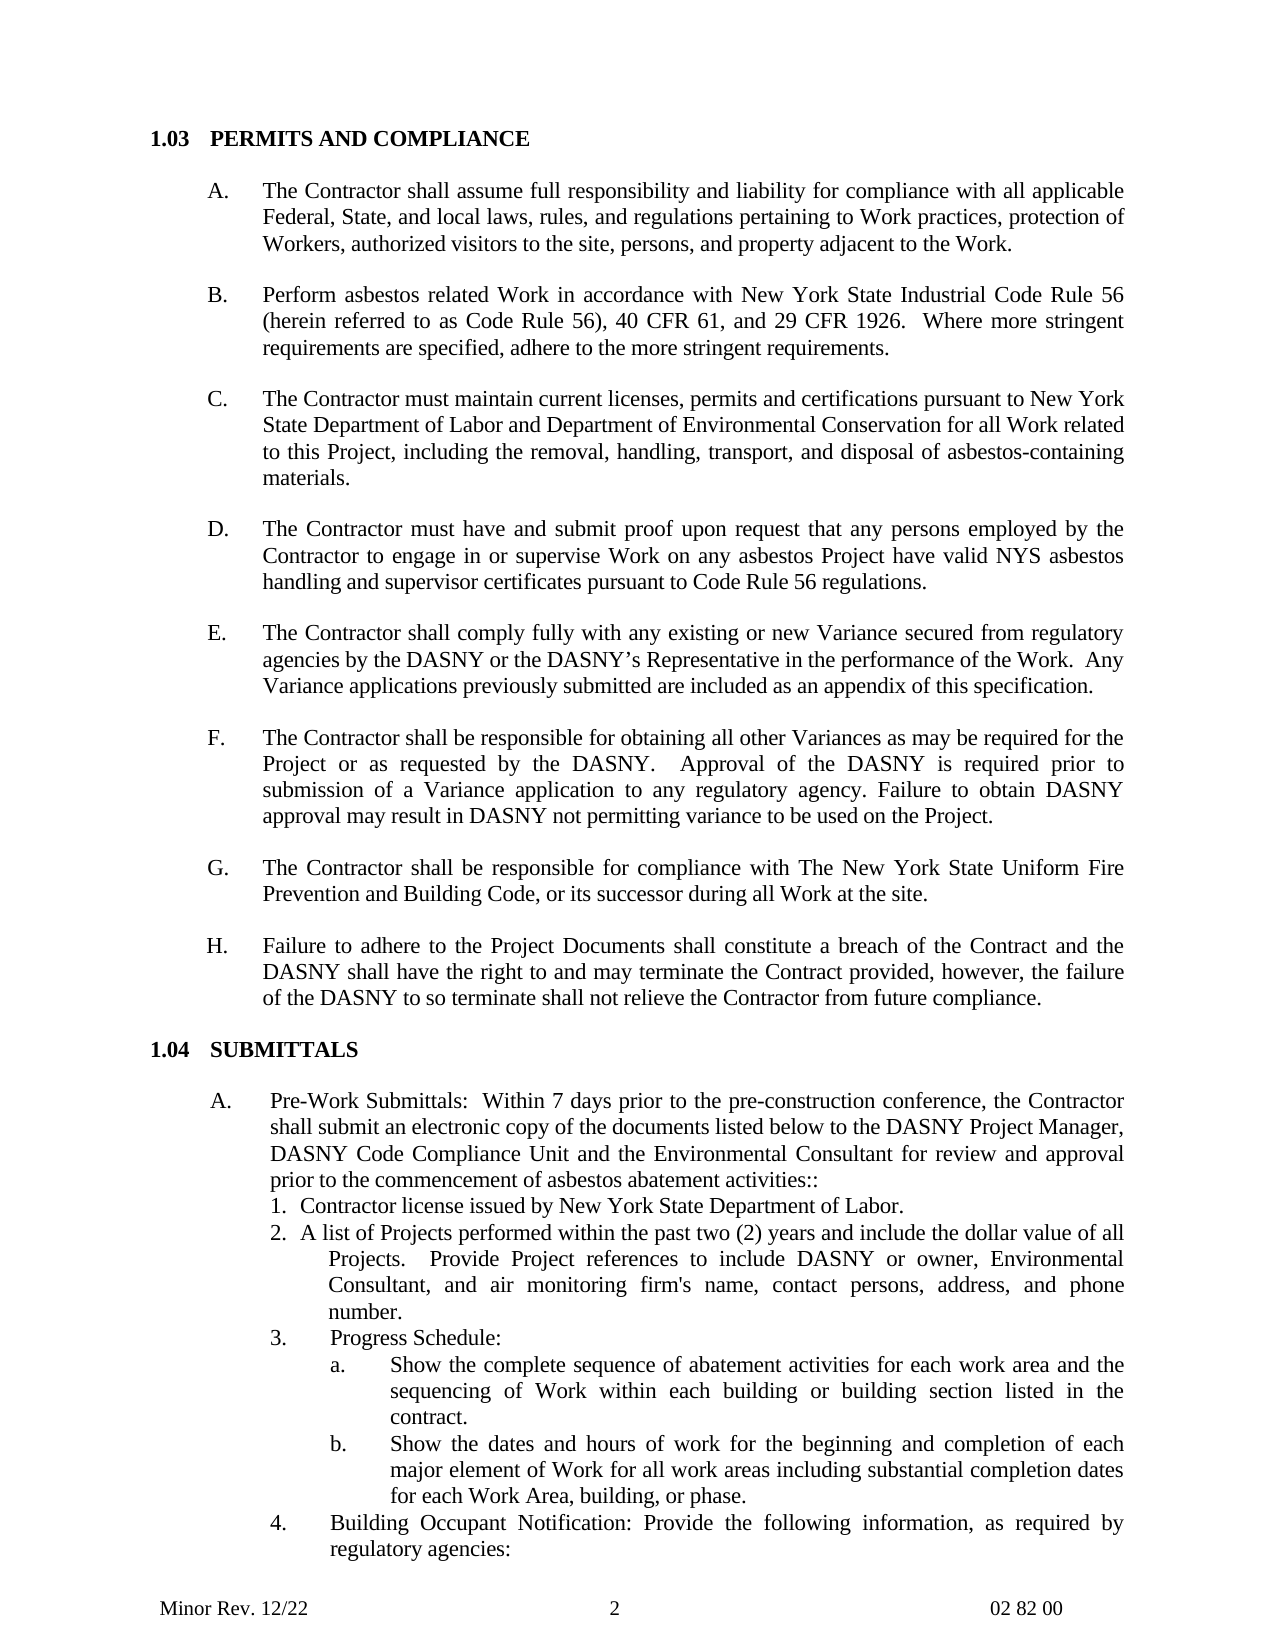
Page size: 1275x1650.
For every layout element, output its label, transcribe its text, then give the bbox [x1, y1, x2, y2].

list A list of Projects performed within the past two (2) years and include the dollar value of all Projects. Provide Project references to include DASNY or owner, Environmental Consultant, and air monitoring firm's name, contact persons, address, and phone number. [270, 1219, 1125, 1324]
list Pre-Work Submittals: Within 7 days prior to the pre-construction conference, the Contractor shall submit an electronic copy of the documents listed below to the DASNY Project Manager, DASNY Code Compliance Unit and the Environmental Consultant for review and approval prior to the commencement of asbestos abatement activities:: [210, 1087, 1125, 1192]
list Perform asbestos related Work in accordance with New York State Industrial Code Rule 56 (herein referred to as Code Rule 56), 40 CFR 61, and 29 CFR 1926. Where more stringent requirements are specified, adhere to the more stringent requirements. [207, 281, 1125, 360]
list Failure to adhere to the Project Documents shall constitute a breach of the Contract and the DASNY shall have the right to and may terminate the Contract provided, however, the failure of the DASNY to so terminate shall not relieve the Contractor from future compliance. [206, 932, 1125, 1011]
text 1.04 SUBMITTALS [150, 1036, 1125, 1062]
list The Contractor shall assume full responsibility and liability for compliance with all applicable Federal, State, and local laws, rules, and regulations pertaining to Work practices, protection of Workers, authorized visitors to the site, persons, and property adjacent to the Work. [207, 177, 1125, 256]
text 3. Progress Schedule: [270, 1324, 1125, 1351]
list Contractor license issued by New York State Department of Labor. [270, 1192, 1125, 1219]
text 1.03 PERMITS AND COMPLIANCE [150, 126, 1125, 152]
text 4. Building Occupant Notification: Provide the following information, as required by regulatory agencies: [270, 1509, 1125, 1561]
list The Contractor shall be responsible for compliance with The New York State Uniform Fire Prevention and Building Code, or its successor during all Work at the site. [207, 854, 1125, 907]
text b. Show the dates and hours of work for the beginning and completion of each major element of Work for all work areas including substantial completion dates for each Work Area, building, or phase. [330, 1430, 1125, 1509]
list The Contractor must maintain current licenses, permits and certifications pursuant to New York State Department of Labor and Department of Environmental Conservation for all Work related to this Project, including the removal, handling, transport, and disposal of asbestos-containing materials. [207, 385, 1125, 490]
text a. Show the complete sequence of abatement activities for each work area and the sequencing of Work within each building or building section listed in the contract. [330, 1351, 1125, 1430]
list The Contractor must have and submit proof upon request that any persons employed by the Contractor to engage in or supervise Work on any asbestos Project have valid NYS asbestos handling and supervisor certificates pursuant to Code Rule 56 regulations. [207, 515, 1125, 594]
list The Contractor shall be responsible for obtaining all other Variances as may be required for the Project or as requested by the DASNY. Approval of the DASNY is required prior to submission of a Variance application to any regulatory agency. Failure to obtain DASNY approval may result in DASNY not permitting variance to be used on the Project. [207, 723, 1125, 829]
list The Contractor shall comply fully with any existing or new Variance secured from regulatory agencies by the DASNY or the DASNY’s Representative in the performance of the Work. Any Variance applications previously submitted are included as an appendix of this specification. [207, 619, 1125, 698]
